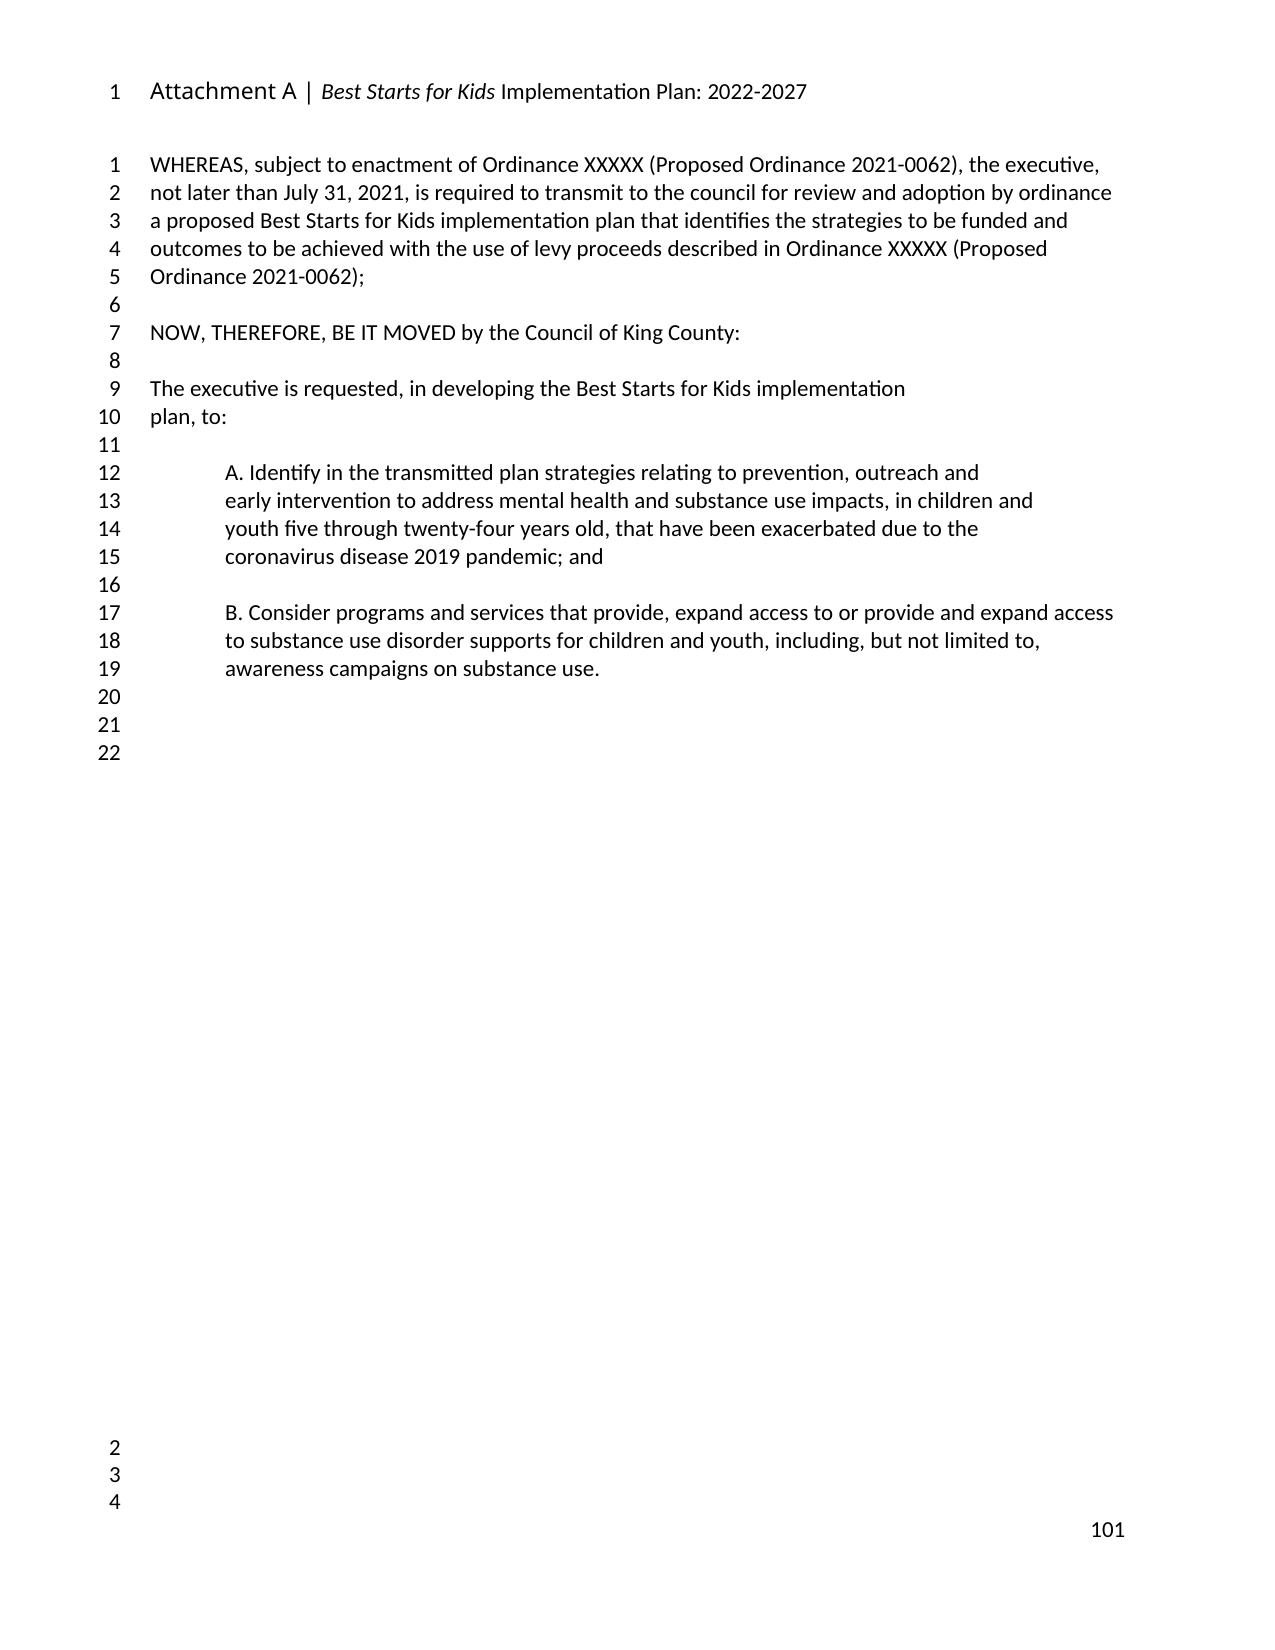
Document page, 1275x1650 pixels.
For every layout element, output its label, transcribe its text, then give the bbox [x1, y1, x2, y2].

text youth five through twenty-four years old, that have been exacerbated due to the [225, 514, 1125, 542]
text B. Consider programs and services that provide, expand access to or provide and expand access to substance use disorder supports for children and youth, including, but not limited to, awareness campaigns on substance use. [225, 598, 1125, 682]
text early intervention to address mental health and substance use impacts, in children and [225, 486, 1125, 514]
text A. Identify in the transmitted plan strategies relating to prevention, outreach and [225, 458, 1125, 486]
text plan, to: [150, 402, 1125, 430]
text NOW, THEREFORE, BE IT MOVED by the Council of King County: [150, 318, 1125, 346]
text coronavirus disease 2019 pandemic; and [225, 542, 1125, 570]
text The executive is requested, in developing the Best Starts for Kids implementation [150, 374, 1125, 402]
text WHEREAS, subject to enactment of Ordinance XXXXX (Proposed Ordinance 2021-0062), the executive, not later than July 31, 2021, is required to transmit to the council for review and adoption by ordinance a proposed Best Starts for Kids implementation plan that identifies the strategies to be funded and outcomes to be achieved with the use of levy proceeds described in Ordinance XXXXX (Proposed Ordinance 2021-0062); [150, 150, 1125, 290]
